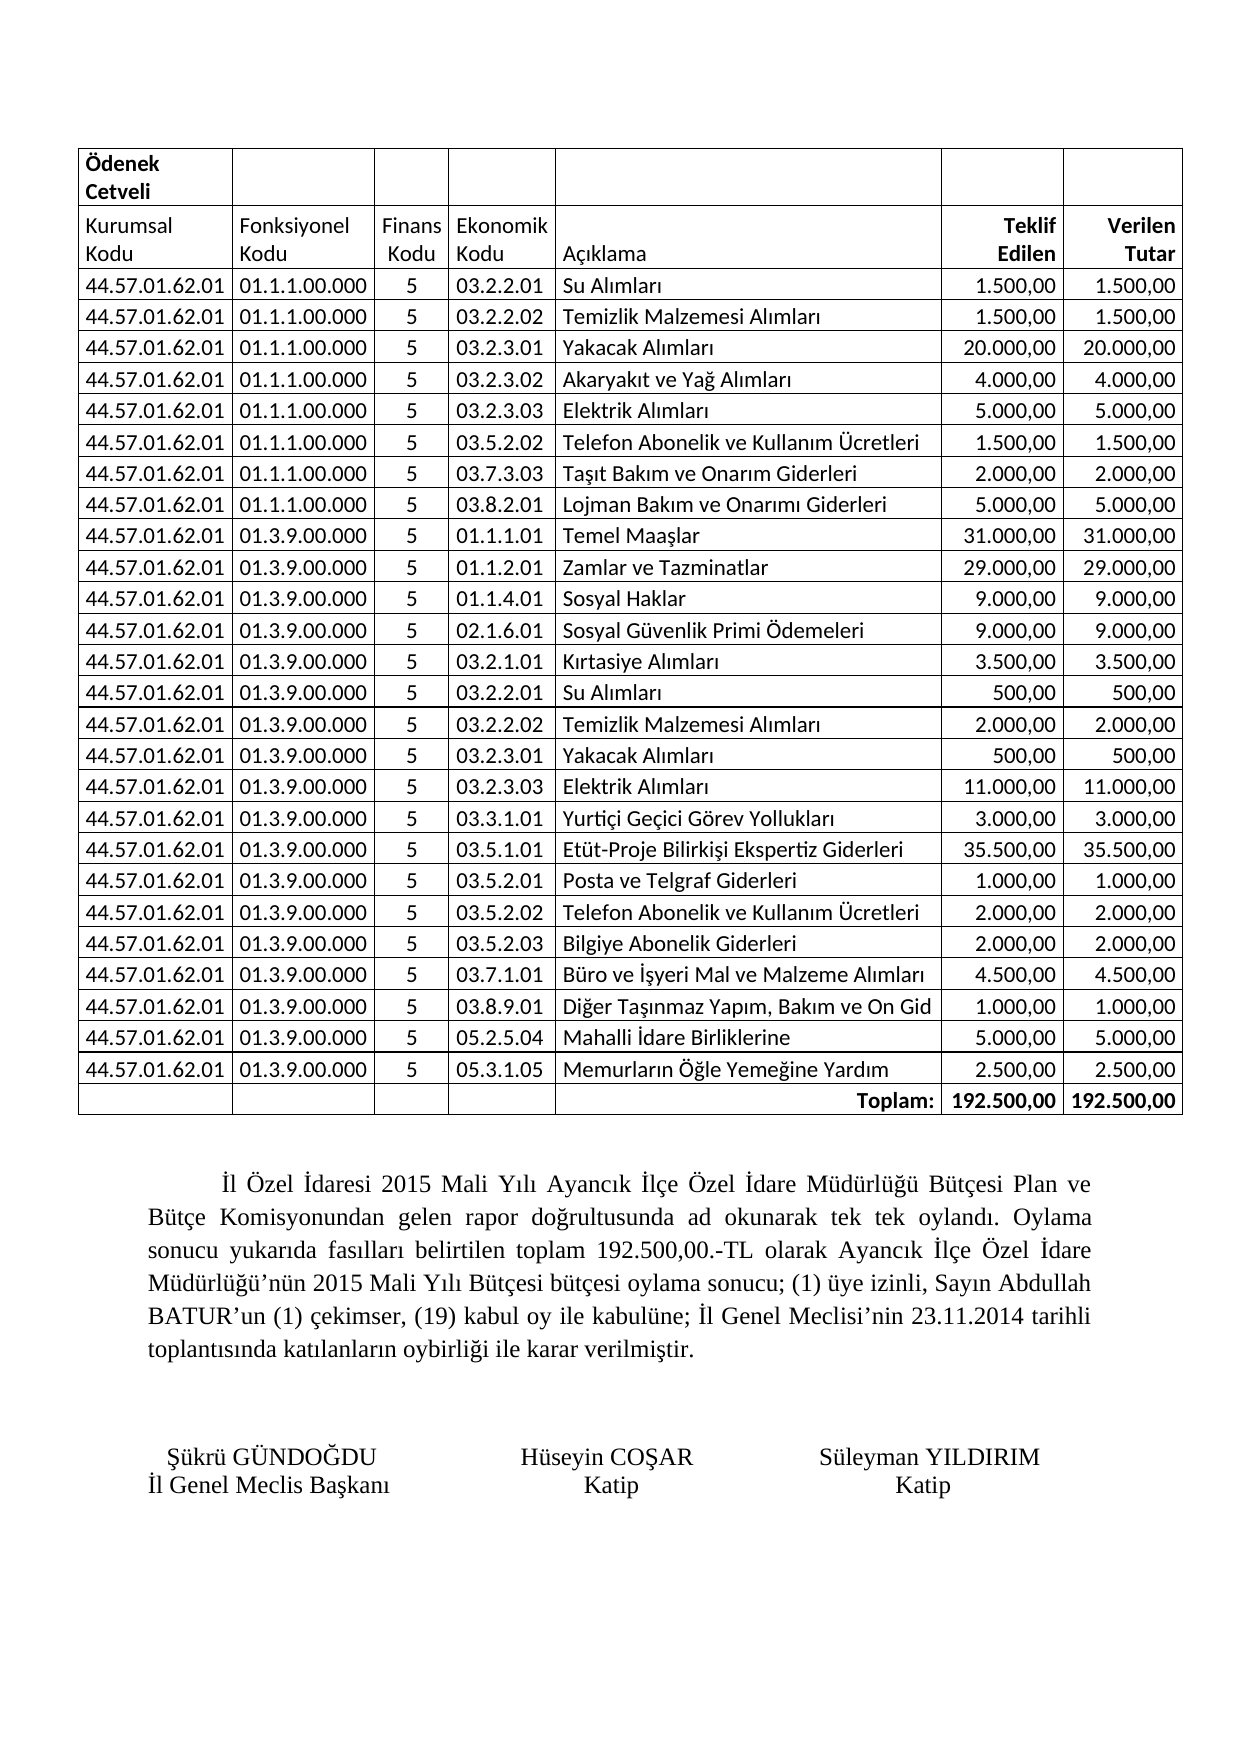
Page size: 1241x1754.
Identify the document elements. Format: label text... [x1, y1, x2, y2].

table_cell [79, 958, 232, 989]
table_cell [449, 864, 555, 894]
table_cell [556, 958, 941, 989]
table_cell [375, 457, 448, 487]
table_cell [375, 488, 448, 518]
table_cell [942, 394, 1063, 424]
table_cell 44.57.01.62.01 [79, 300, 232, 330]
text İl Özel İdaresi 2015 Mali Yılı Ayancık İlçe Özel İdare Müdürlüğü Bütçesi Plan ve Bütçe Komisyonundan gelen rapor doğrultusunda ad okunarak tek tek oylandı. Oylama sonucu yukarıda fasılları belirtilen toplam 192.500,00.-TL olarak Ayancık İlçe Özel İdare Müdürlüğü’nün 2015 Mali Yılı Bütçesi bütçesi oylama sonucu; (1) üye izinli, Sayın Abdullah BATUR’un (1) çekimser, (19) kabul oy ile kabulüne; İl Genel Meclisi’nin 23.11.2014 tarihli toplantısında katılanların oybirliği ile karar verilmiştir. [148, 1169, 1092, 1363]
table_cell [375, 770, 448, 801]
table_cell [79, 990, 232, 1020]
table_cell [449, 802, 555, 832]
table_cell Temizlik Malzemesi Alımları [556, 300, 941, 330]
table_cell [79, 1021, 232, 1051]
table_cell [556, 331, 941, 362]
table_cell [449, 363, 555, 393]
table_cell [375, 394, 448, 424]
text İl Genel Meclis Başkanı Katip Katip [148, 1471, 1092, 1499]
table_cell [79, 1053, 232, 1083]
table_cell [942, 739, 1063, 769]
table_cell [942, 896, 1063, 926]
table_cell 44.57.01.62.01 [79, 331, 232, 362]
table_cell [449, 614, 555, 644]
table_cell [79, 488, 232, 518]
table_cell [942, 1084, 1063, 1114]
table_cell 01.1.1.00.000 [233, 269, 374, 299]
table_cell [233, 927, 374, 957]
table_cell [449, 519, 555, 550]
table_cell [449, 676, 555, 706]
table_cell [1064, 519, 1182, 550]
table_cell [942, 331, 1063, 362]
table_cell [375, 149, 448, 205]
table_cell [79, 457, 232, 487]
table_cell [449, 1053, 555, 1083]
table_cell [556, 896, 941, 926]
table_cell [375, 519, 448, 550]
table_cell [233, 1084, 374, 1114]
table_cell 1.500,00 [942, 269, 1063, 299]
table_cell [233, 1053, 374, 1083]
table_cell 5 [375, 269, 448, 299]
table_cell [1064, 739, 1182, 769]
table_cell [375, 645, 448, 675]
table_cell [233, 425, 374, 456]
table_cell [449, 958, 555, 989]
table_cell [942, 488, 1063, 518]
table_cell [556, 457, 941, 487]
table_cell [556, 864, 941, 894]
table_cell 03.2.2.02 [449, 300, 555, 330]
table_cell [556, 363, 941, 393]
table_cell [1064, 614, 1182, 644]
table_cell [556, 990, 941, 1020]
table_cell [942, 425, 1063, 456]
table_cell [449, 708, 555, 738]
table_cell [1064, 149, 1182, 205]
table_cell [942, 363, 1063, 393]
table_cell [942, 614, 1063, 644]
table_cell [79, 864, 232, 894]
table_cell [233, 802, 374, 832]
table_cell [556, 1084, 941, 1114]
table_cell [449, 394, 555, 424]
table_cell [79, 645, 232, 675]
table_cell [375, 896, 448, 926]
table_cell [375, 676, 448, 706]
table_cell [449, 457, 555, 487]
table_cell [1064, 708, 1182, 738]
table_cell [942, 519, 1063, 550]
table_cell [942, 149, 1063, 205]
table_cell Verilen Tutar [1064, 206, 1182, 267]
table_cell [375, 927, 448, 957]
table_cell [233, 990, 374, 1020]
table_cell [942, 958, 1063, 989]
table_cell 5 [375, 300, 448, 330]
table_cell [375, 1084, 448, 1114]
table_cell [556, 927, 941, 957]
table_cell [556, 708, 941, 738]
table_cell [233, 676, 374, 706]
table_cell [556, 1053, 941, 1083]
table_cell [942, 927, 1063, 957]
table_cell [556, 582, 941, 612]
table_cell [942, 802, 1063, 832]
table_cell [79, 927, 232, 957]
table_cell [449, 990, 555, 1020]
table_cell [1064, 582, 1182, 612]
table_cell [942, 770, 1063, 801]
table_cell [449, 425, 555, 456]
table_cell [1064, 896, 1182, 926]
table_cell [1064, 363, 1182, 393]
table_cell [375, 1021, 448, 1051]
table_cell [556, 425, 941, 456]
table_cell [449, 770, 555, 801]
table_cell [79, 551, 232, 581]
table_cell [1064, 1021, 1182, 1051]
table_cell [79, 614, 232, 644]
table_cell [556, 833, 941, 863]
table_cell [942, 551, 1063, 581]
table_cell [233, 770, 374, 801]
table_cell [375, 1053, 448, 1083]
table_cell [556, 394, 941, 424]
table_cell Finans Kodu [375, 206, 448, 267]
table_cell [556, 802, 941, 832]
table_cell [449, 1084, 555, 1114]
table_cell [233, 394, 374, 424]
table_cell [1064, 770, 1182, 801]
table_cell Kurumsal Kodu [79, 206, 232, 267]
table_cell Teklif Edilen [942, 206, 1063, 267]
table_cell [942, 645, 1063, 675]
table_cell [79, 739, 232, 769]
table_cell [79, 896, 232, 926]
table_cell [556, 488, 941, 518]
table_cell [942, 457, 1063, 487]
table_cell Fonksiyonel Kodu [233, 206, 374, 267]
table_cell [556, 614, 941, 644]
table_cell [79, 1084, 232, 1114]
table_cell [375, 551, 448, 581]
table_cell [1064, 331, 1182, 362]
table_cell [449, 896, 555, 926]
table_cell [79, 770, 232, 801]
table_cell Su Alımları [556, 269, 941, 299]
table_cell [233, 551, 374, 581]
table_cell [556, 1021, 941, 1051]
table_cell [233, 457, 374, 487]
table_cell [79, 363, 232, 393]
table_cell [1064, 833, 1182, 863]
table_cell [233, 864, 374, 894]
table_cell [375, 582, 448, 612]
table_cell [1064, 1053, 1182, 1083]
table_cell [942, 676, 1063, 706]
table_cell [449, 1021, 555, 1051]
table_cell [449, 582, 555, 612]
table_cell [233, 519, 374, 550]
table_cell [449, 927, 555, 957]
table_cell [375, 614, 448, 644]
table_cell 1.500,00 [1064, 300, 1182, 330]
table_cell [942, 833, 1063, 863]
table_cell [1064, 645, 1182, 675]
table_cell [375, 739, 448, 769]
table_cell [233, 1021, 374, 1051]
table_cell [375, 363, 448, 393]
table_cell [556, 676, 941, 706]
table_cell 01.1.1.00.000 [233, 300, 374, 330]
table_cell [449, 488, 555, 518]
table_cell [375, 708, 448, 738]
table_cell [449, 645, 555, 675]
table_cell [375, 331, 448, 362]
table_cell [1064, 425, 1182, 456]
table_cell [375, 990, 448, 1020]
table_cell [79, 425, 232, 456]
table_cell 44.57.01.62.01 [79, 269, 232, 299]
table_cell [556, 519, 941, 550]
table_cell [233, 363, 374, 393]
table_cell 03.2.2.01 [449, 269, 555, 299]
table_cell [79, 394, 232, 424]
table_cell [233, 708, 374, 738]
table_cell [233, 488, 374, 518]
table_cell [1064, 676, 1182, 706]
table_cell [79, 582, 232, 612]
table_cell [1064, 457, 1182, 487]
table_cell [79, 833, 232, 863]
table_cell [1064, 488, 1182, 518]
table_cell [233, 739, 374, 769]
table_cell [556, 149, 941, 205]
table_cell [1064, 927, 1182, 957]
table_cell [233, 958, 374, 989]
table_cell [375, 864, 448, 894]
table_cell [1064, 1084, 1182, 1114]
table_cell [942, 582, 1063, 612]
table_cell 1.500,00 [1064, 269, 1182, 299]
table_cell Açıklama [556, 206, 941, 267]
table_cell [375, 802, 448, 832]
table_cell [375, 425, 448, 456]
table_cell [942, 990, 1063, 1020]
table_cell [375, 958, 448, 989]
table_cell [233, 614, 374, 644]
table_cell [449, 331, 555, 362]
table_cell 1.500,00 [942, 300, 1063, 330]
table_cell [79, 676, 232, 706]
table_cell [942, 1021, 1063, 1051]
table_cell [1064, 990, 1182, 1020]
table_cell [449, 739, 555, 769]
table_cell Ödenek Cetveli [79, 149, 232, 205]
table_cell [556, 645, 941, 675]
table_cell [449, 149, 555, 205]
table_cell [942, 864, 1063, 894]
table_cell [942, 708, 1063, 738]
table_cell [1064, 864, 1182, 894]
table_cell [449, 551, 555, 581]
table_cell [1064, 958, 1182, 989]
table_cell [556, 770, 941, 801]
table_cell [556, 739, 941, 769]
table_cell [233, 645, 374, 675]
text Şükrü GÜNDOĞDU Hüseyin COŞAR Süleyman YILDIRIM [148, 1442, 1092, 1471]
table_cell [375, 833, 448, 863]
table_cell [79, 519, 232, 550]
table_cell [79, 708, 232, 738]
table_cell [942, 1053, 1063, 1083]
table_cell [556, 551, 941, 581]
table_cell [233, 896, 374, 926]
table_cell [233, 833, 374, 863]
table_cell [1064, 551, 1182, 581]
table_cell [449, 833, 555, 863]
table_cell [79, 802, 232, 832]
table_cell Ekonomik Kodu [449, 206, 555, 267]
table_cell [233, 149, 374, 205]
table_cell 01.1.1.00.000 [233, 331, 374, 362]
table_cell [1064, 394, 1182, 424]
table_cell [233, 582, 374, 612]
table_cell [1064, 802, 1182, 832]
